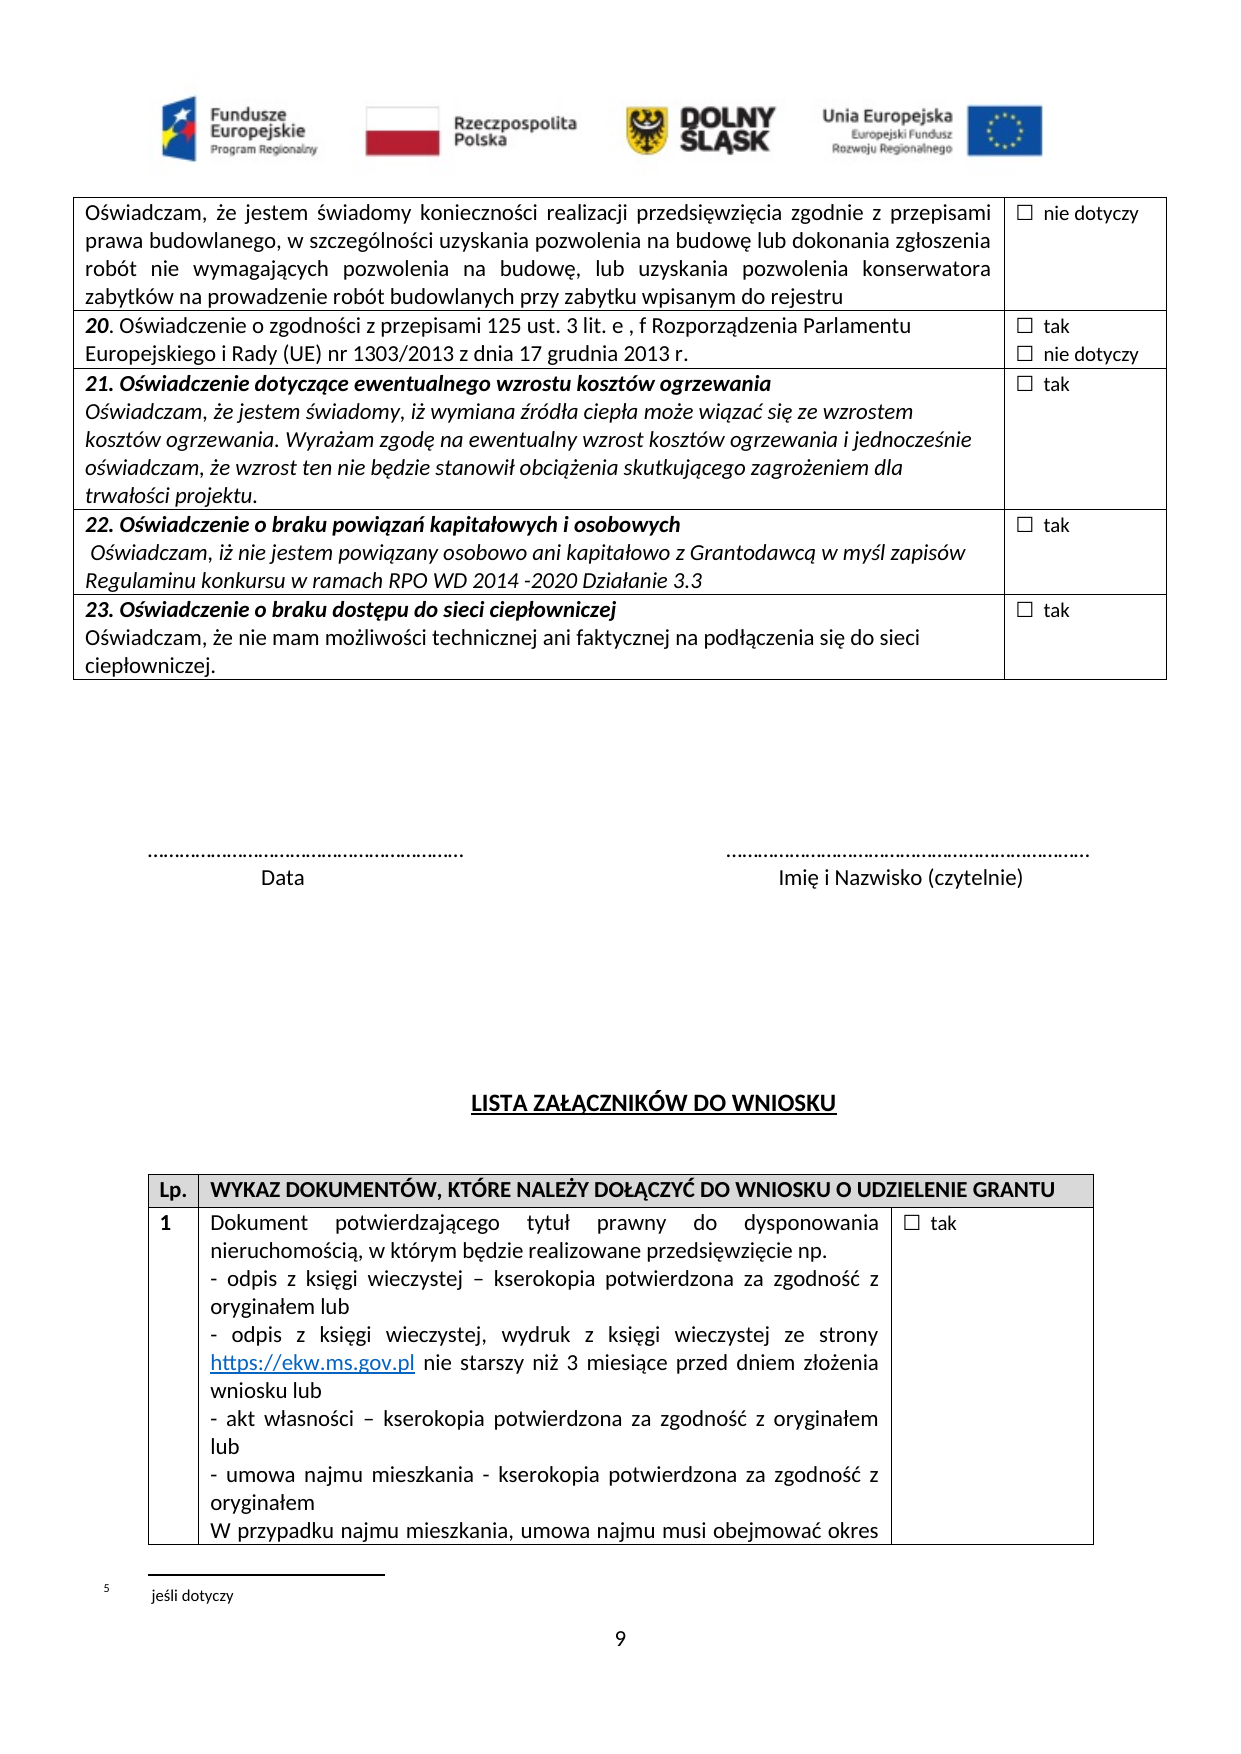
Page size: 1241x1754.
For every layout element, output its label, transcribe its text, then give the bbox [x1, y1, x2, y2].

table_cell ☐ tak [1005, 510, 1166, 594]
table_cell ☐ tak ☐ nie dotyczy [1005, 311, 1166, 368]
table_cell ☐ tak [1005, 595, 1166, 679]
table_cell tak [892, 1208, 1093, 1544]
table_header Lp. [149, 1175, 198, 1207]
table_cell 1 [149, 1208, 198, 1544]
table_cell 23. Oświadczenie o braku dostępu do sieci ciepłowniczej Oświadczam, że nie mam możliwości technicznej ani faktycznej na podłączenia się do sieci ciepłowniczej. [74, 595, 1004, 679]
table_cell 20. Oświadczenie o zgodności z przepisami 125 ust. 3 lit. e , f Rozporządzenia Parlamentu Europejskiego i Rady (UE) nr 1303/2013 z dnia 17 grudnia 2013 r. [74, 311, 1004, 368]
table_cell 22. Oświadczenie o braku powiązań kapitałowych i osobowych Oświadczam, iż nie jestem powiązany osobowo ani kapitałowo z Grantodawcą w myśl zapisów Regulaminu konkursu w ramach RPO WD 2014 -2020 Działanie 3.3 [74, 510, 1004, 594]
text LISTA ZAŁĄCZNIKÓW DO WNIOSKU [185, 1087, 1122, 1118]
text Data Imię i Nazwisko (czytelnie) [148, 863, 1093, 891]
table_header WYKAZ DOKUMENTÓW, KTÓRE NALEŻY DOŁĄCZYĆ DO WNIOSKU O UDZIELENIE GRANTU [199, 1175, 1093, 1207]
table_cell ☐ tak [1005, 369, 1166, 509]
text …………………………………………………… …………………………………………………………… [148, 835, 1093, 863]
table_cell 21. Oświadczenie dotyczące ewentualnego wzrostu kosztów ogrzewania Oświadczam, że jestem świadomy, iż wymiana źródła ciepła może wiązać się ze wzrostem kosztów ogrzewania. Wyrażam zgodę na ewentualny wzrost kosztów ogrzewania i jednocześnie oświadczam, że wzrost ten nie będzie stanowił obciążenia skutkującego zagrożeniem dla trwałości projektu. [74, 369, 1004, 509]
picture [147, 73, 1116, 197]
table_cell ☐ tak ☐ nie dotyczy [1005, 198, 1166, 310]
